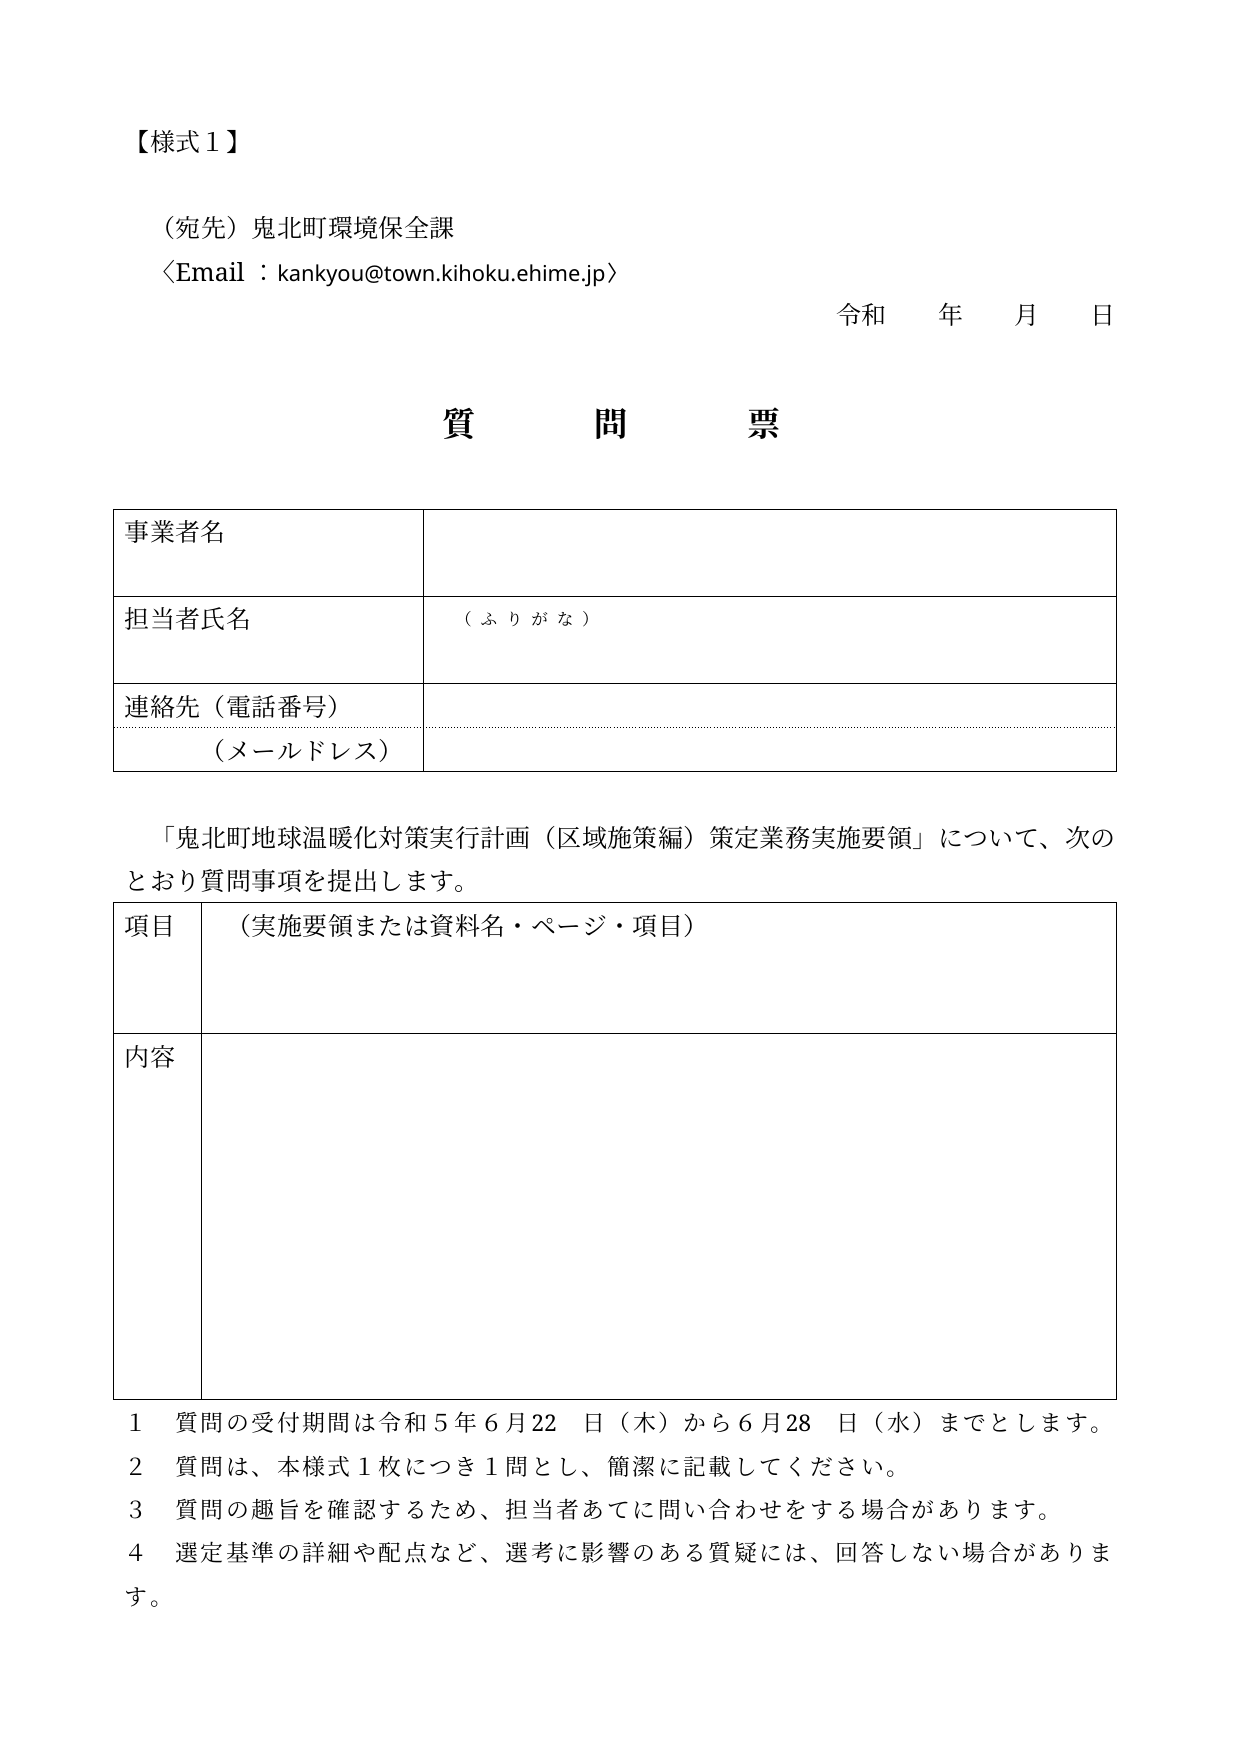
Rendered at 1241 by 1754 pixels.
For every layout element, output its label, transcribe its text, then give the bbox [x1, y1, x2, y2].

table_cell （メールドレス） [114, 727, 423, 771]
text ３ 質問の趣旨を確認するため、担当者あてに問い合わせをする場合があります。 [124, 1487, 1116, 1530]
text 〈Email：kankyou@town.kihoku.ehime.jp〉 [124, 249, 1116, 292]
text （宛先）鬼北町環境保全課 [124, 205, 1116, 249]
text ２ 質問は、本様式１枚につき１問とし、簡潔に記載してください。 [124, 1444, 1116, 1487]
table_header [424, 510, 1116, 596]
text ４ 選定基準の詳細や配点など、選考に影響のある質疑には、回答しない場合があります。 [124, 1530, 1116, 1617]
table_header 項目 [114, 903, 201, 1033]
text 「鬼北町地球温暖化対策実行計画（区域施策編）策定業務実施要領」について、次のとおり質問事項を提出します。 [124, 815, 1116, 902]
text 令和 年 月 日 [124, 292, 1116, 335]
text 質 問 票 [124, 379, 1116, 465]
table_cell [202, 1034, 1116, 1399]
table_cell 内容 [114, 1034, 201, 1399]
table_cell [424, 727, 1116, 771]
table_cell 担当者氏名 [114, 597, 423, 683]
table_cell （ふりがな） [424, 597, 1116, 683]
table_header 事業者名 [114, 510, 423, 596]
table_cell 連絡先（電話番号） [114, 684, 423, 727]
table_header （実施要領または資料名・ページ・項目） [202, 903, 1116, 1033]
text 【様式１】 [124, 119, 1116, 162]
table_cell [424, 684, 1116, 727]
text １ 質問の受付期間は令和５年６月22日（木）から６月28日（水）までとします。 [124, 1400, 1116, 1444]
